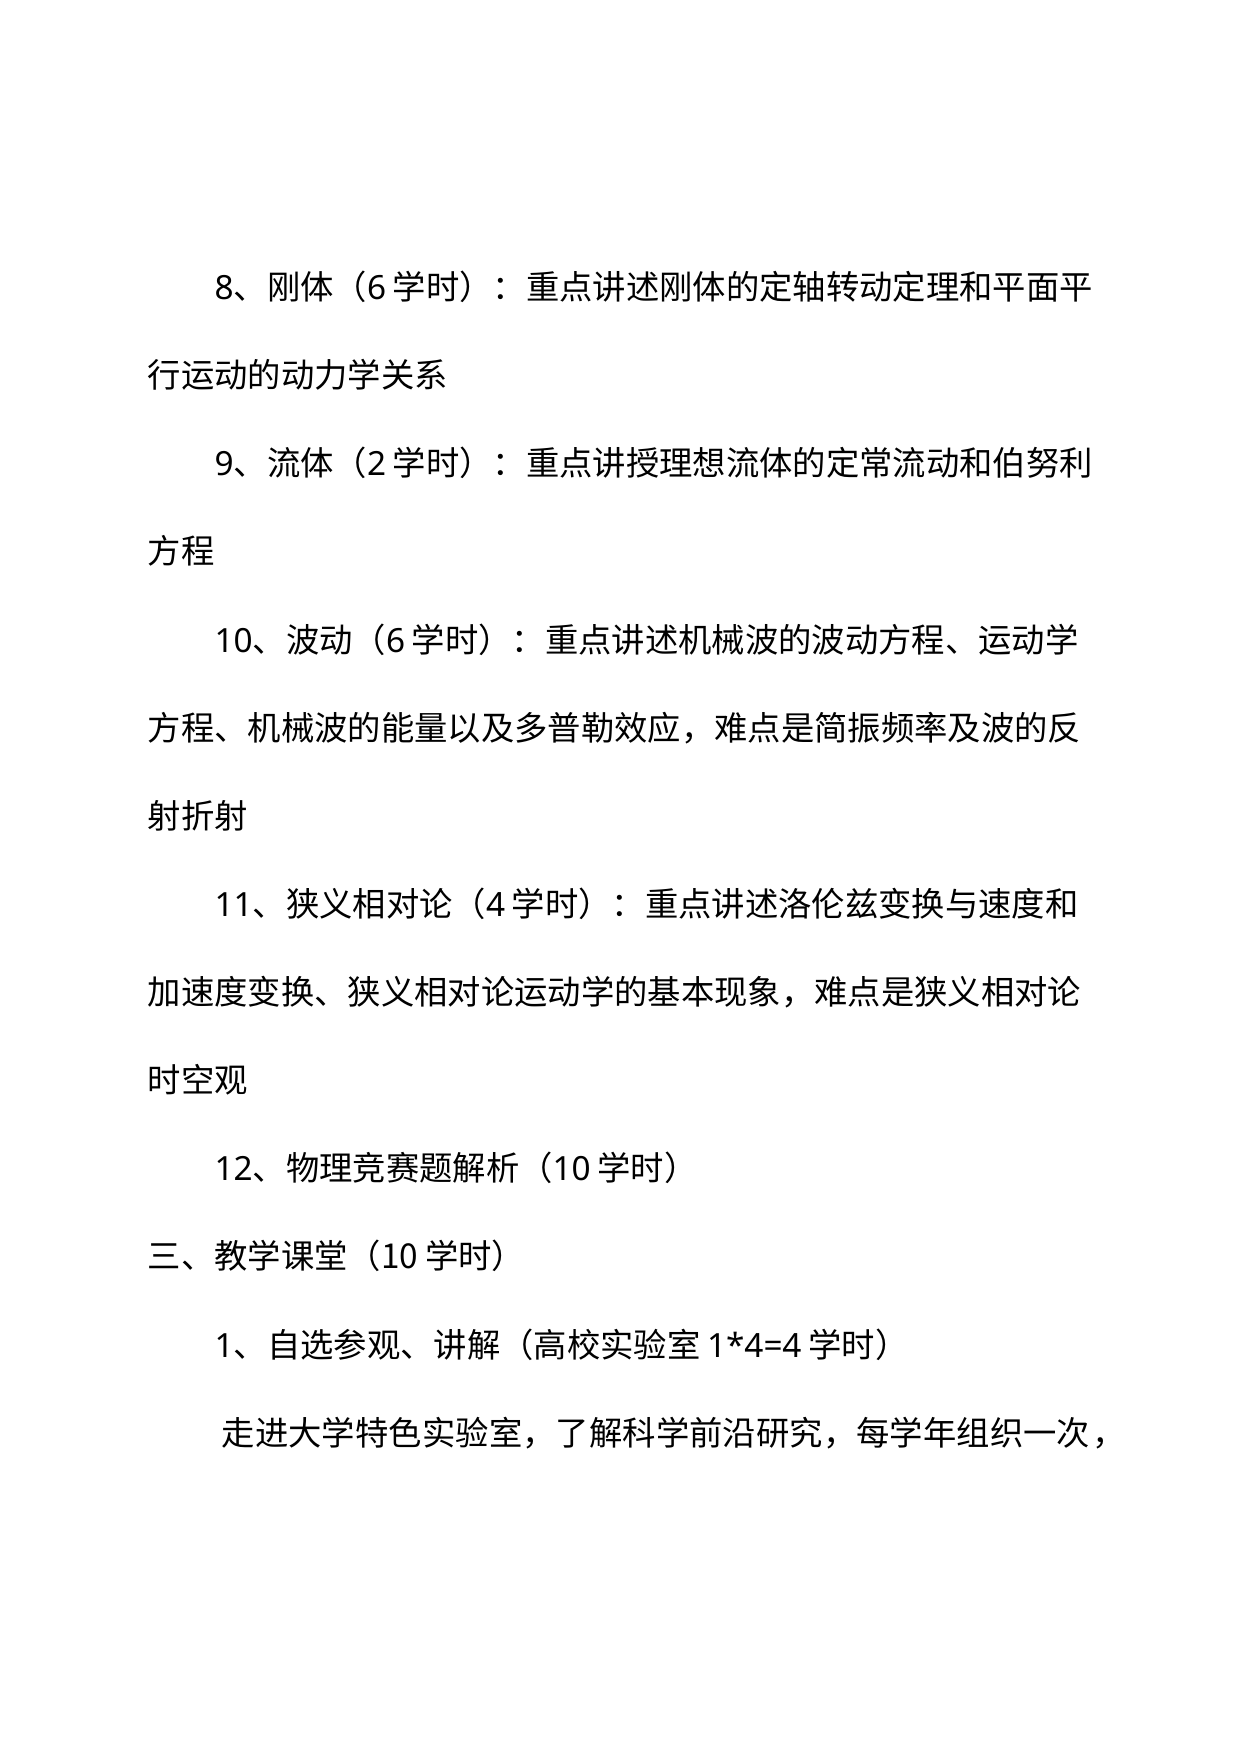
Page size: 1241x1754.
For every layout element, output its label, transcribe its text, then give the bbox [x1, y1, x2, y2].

text 8、刚体（6学时）：重点讲述刚体的定轴转动定理和平面平行运动的动力学关系 [148, 241, 1092, 417]
text 1、自选参观、讲解（高校实验室1*4=4学时） [148, 1298, 1092, 1387]
text 11、狭义相对论（4学时）：重点讲述洛伦兹变换与速度和加速度变换、狭义相对论运动学的基本现象，难点是狭义相对论时空观 [148, 858, 1092, 1122]
text 9、流体（2学时）：重点讲授理想流体的定常流动和伯努利方程 [148, 417, 1092, 593]
text 12、物理竞赛题解析（10学时） [148, 1122, 1092, 1210]
text 10、波动（6学时）：重点讲述机械波的波动方程、运动学方程、机械波的能量以及多普勒效应，难点是简振频率及波的反射折射 [148, 593, 1092, 858]
text 三、教学课堂（10学时） [148, 1210, 1092, 1298]
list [148, 1387, 1092, 1475]
